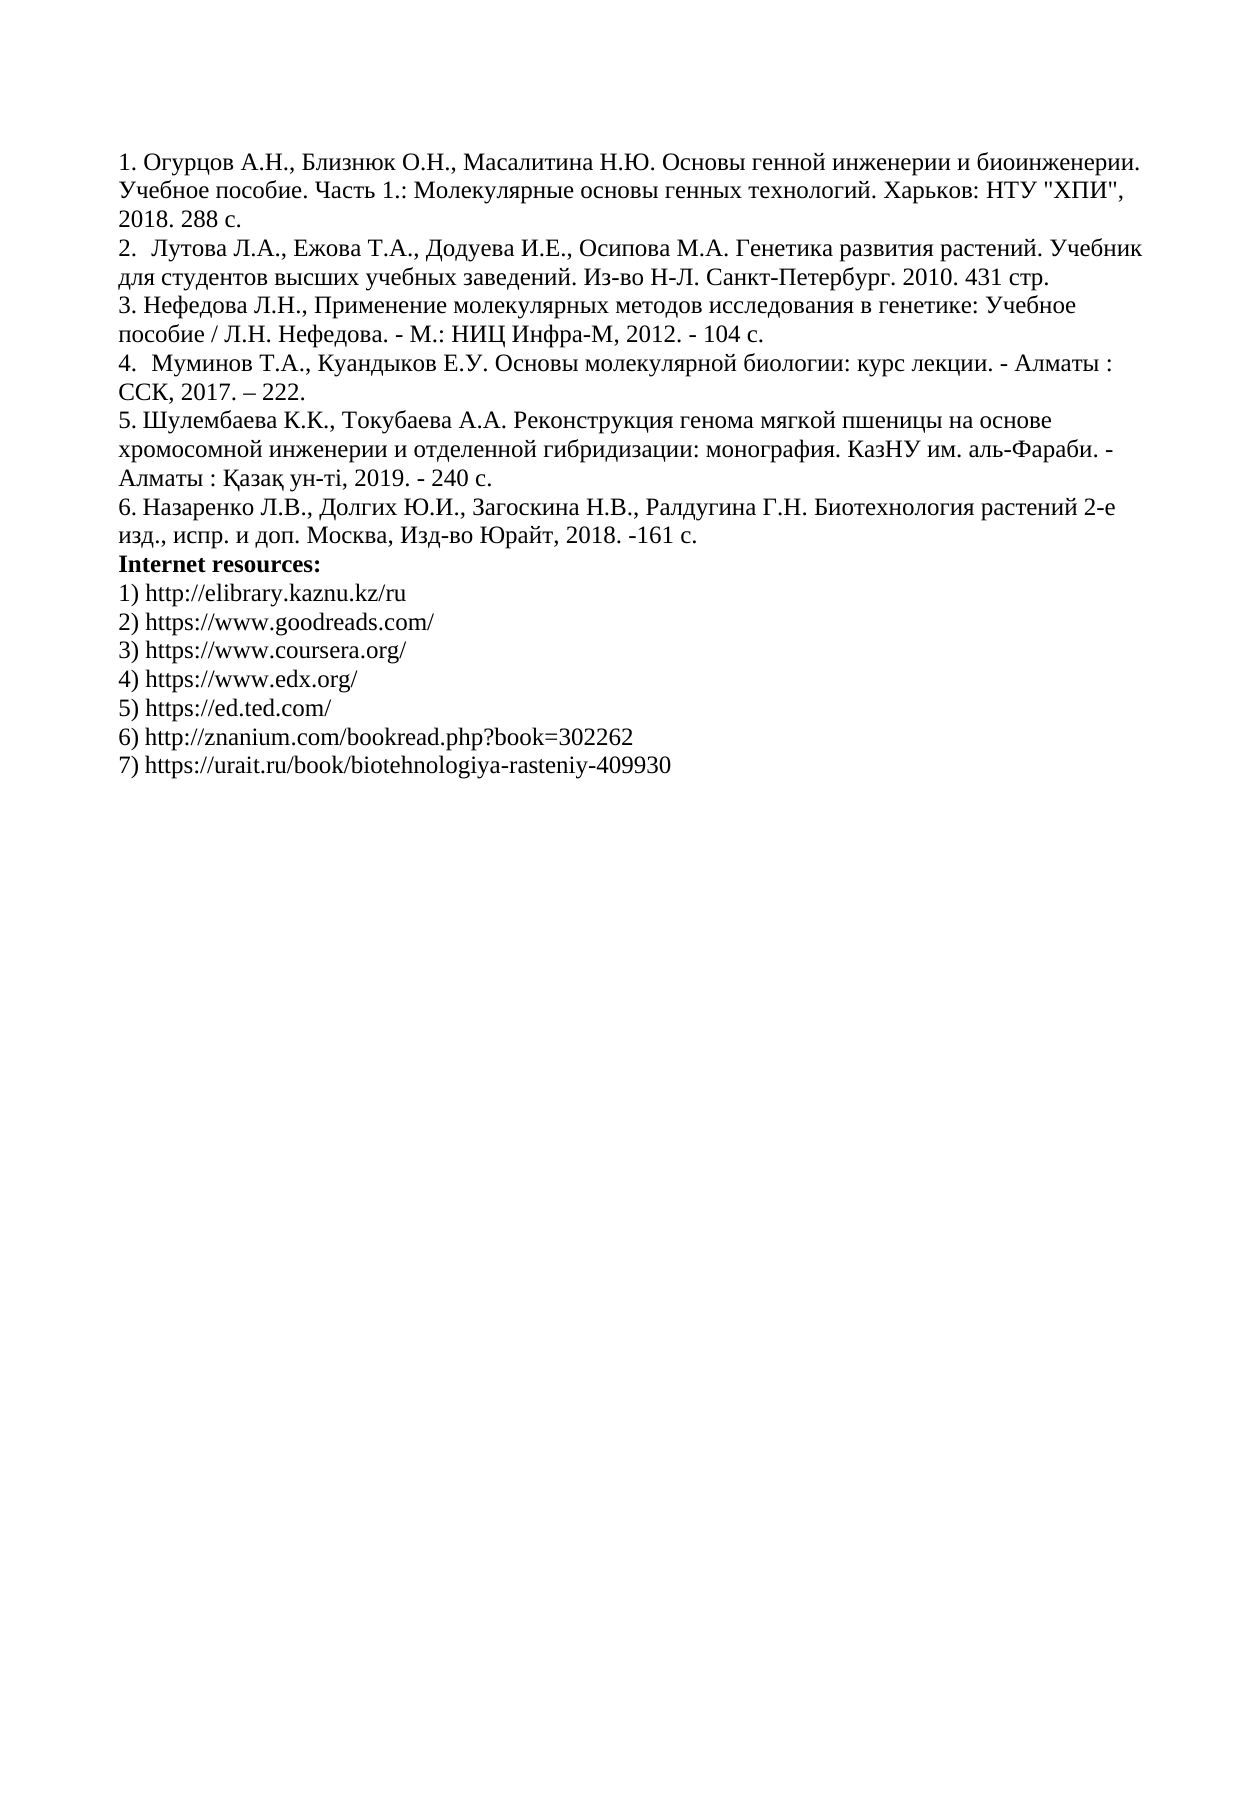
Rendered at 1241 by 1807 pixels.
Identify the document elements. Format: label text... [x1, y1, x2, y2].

text 2) https://www.goodreads.com/ [118, 607, 1152, 636]
text 2. Лутова Л.А., Ежова Т.А., Додуева И.Е., Осипова М.А. Генетика развития растений. Учебник для студентов высших учебных заведений. Из-во Н-Л. Санкт-Петербург. 2010. 431 стр. [118, 233, 1152, 291]
text 6) http://znanium.com/bookread.php?book=302262 [118, 722, 1152, 751]
text 4) https://www.edx.org/ [118, 664, 1152, 693]
text 5. Шулембаева К.К., Токубаева А.А. Реконструкция генома мягкой пшеницы на основе хромосомной инженерии и отделенной гибридизации: монография. КазНУ им. аль-Фараби. - Алматы : Қазақ ун-ті, 2019. - 240 с. [118, 406, 1152, 492]
text 5) https://ed.ted.com/ [118, 693, 1152, 722]
text 4. Муминов Т.А., Куандыков Е.У. Основы молекулярной биологии: курс лекции. - Алматы : ССК, 2017. – 222. [118, 348, 1152, 406]
text 3) https://www.coursera.org/ [118, 636, 1152, 664]
text 3. Нефедова Л.Н., Применение молекулярных методов исследования в генетике: Учебное пособие / Л.Н. Нефедова. - М.: НИЦ Инфра-М, 2012. - 104 с. [118, 291, 1152, 348]
list 7) https://urait.ru/book/biotehnologiya-rasteniy-409930 [118, 751, 1152, 779]
text 1. Огурцов А.Н., Близнюк О.Н., Масалитина Н.Ю. Основы генной инженерии и биоинженерии. Учебное пособие. Часть 1.: Молекулярные основы генных технологий. Харьков: НТУ "ХПИ", 2018. 288 с. [118, 147, 1152, 233]
text 1) http://elibrary.kaznu.kz/ru [118, 578, 1152, 607]
text 6. Назаренко Л.В., Долгих Ю.И., Загоскина Н.В., Ралдугина Г.Н. Биотехнология растений 2-е изд., испр. и доп. Москва, Изд-во Юрайт, 2018. -161 с. [118, 492, 1152, 549]
text Internet resources: [118, 549, 1152, 578]
